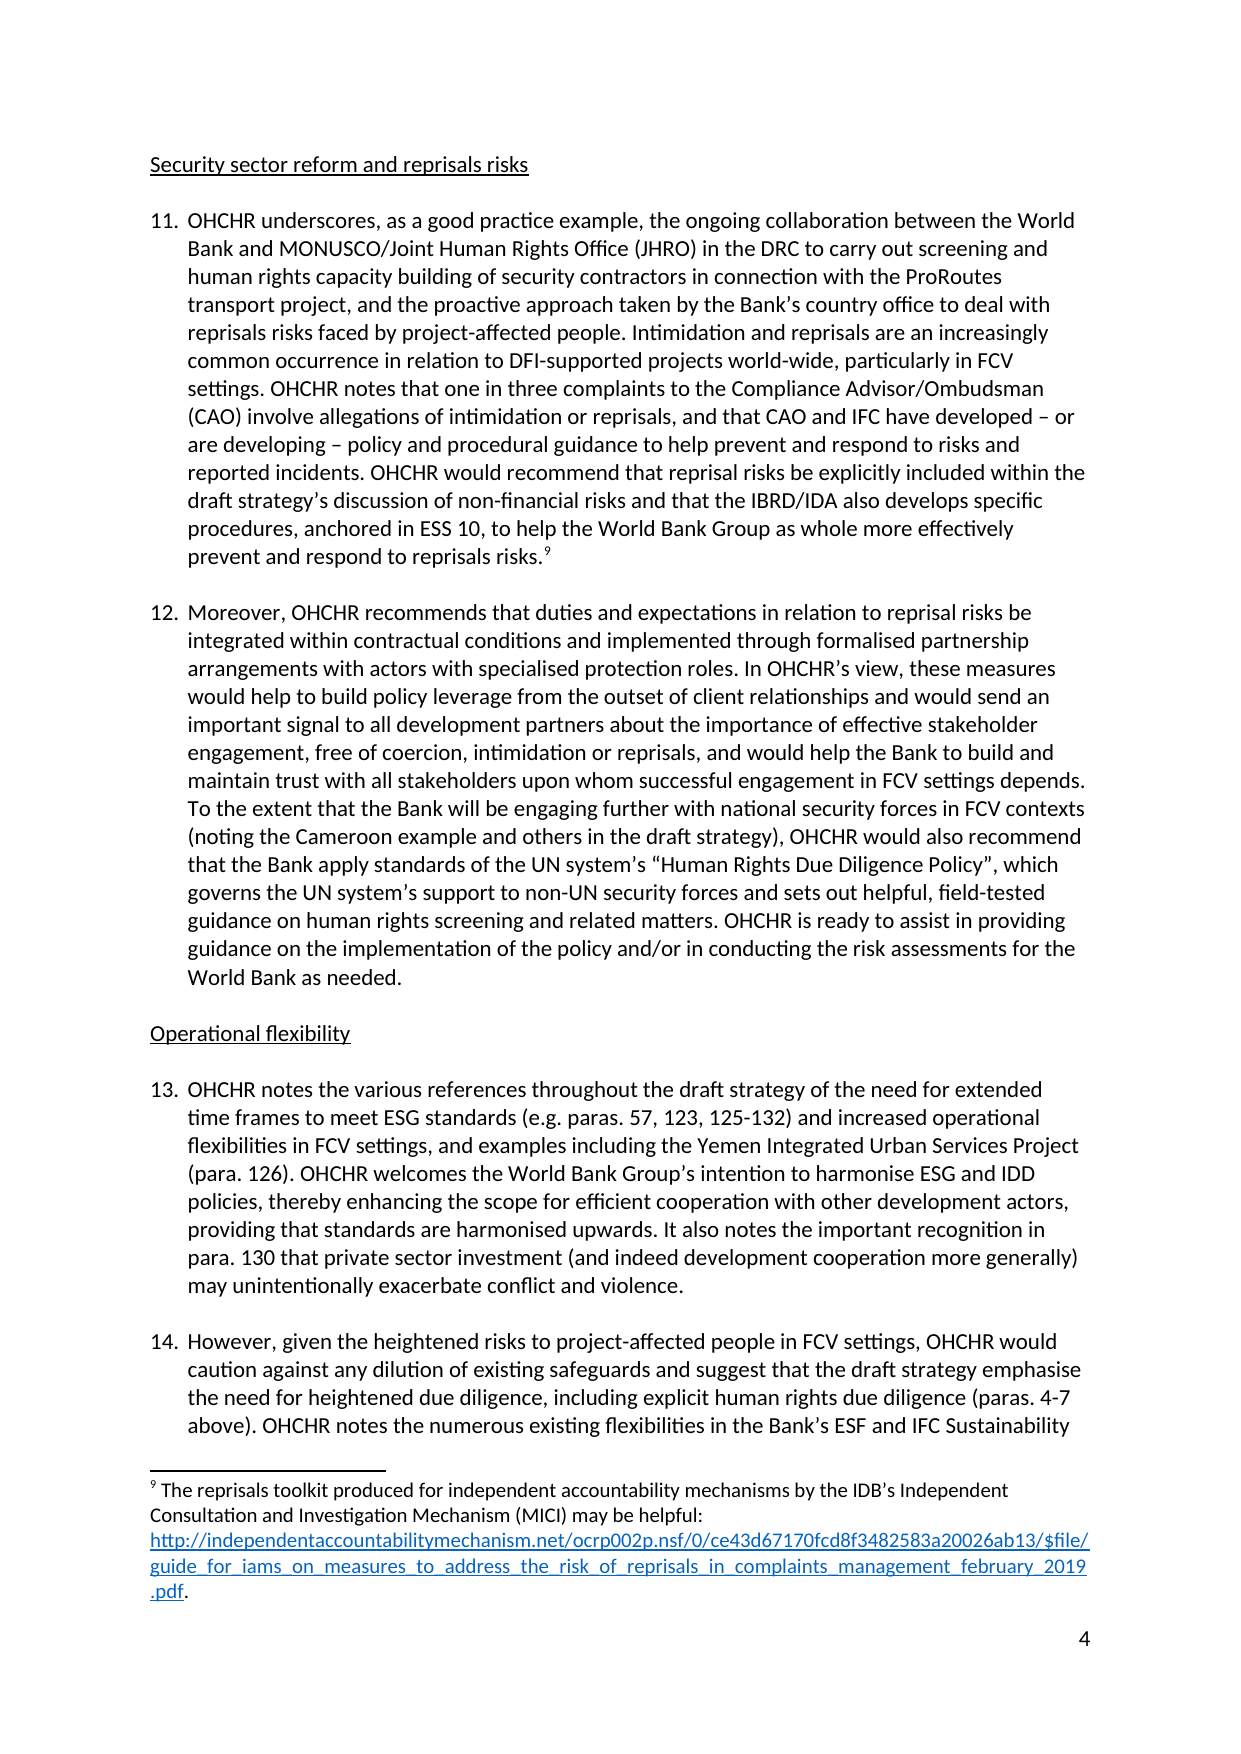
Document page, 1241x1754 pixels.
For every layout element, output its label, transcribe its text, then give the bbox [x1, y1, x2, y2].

text Operational flexibility [150, 1019, 1090, 1047]
text Security sector reform and reprisals risks [150, 150, 1090, 178]
list OHCHR underscores, as a good practice example, the ongoing collaboration between the World Bank and MONUSCO/Joint Human Rights Office (JHRO) in the DRC to carry out screening and human rights capacity building of security contractors in connection with the ProRoutes transport project, and the proactive approach taken by the Bank’s country office to deal with reprisals risks faced by project-affected people. Intimidation and reprisals are an increasingly common occurrence in relation to DFI-supported projects world-wide, particularly in FCV settings. OHCHR notes that one in three complaints to the Compliance Advisor/Ombudsman (CAO) involve allegations of intimidation or reprisals, and that CAO and IFC have developed – or are developing – policy and procedural guidance to help prevent and respond to risks and reported incidents. OHCHR would recommend that reprisal risks be explicitly included within the draft strategy’s discussion of non-financial risks and that the IBRD/IDA also develops specific procedures, anchored in ESS 10, to help the World Bank Group as whole more effectively prevent and respond to reprisals risks. [150, 206, 1090, 570]
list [150, 1327, 1090, 1439]
list Moreover, OHCHR recommends that duties and expectations in relation to reprisal risks be integrated within contractual conditions and implemented through formalised partnership arrangements with actors with specialised protection roles. In OHCHR’s view, these measures would help to build policy leverage from the outset of client relationships and would send an important signal to all development partners about the importance of effective stakeholder engagement, free of coercion, intimidation or reprisals, and would help the Bank to build and maintain trust with all stakeholders upon whom successful engagement in FCV settings depends. To the extent that the Bank will be engaging further with national security forces in FCV contexts (noting the Cameroon example and others in the draft strategy), OHCHR would also recommend that the Bank apply standards of the UN system’s “Human Rights Due Diligence Policy”, which governs the UN system’s support to non-UN security forces and sets out helpful, field-tested guidance on human rights screening and related matters. OHCHR is ready to assist in providing guidance on the implementation of the policy and/or in conducting the risk assessments for the World Bank as needed. [150, 598, 1090, 991]
list OHCHR notes the various references throughout the draft strategy of the need for extended time frames to meet ESG standards (e.g. paras. 57, 123, 125-132) and increased operational flexibilities in FCV settings, and examples including the Yemen Integrated Urban Services Project (para. 126). OHCHR welcomes the World Bank Group’s intention to harmonise ESG and IDD policies, thereby enhancing the scope for efficient cooperation with other development actors, providing that standards are harmonised upwards. It also notes the important recognition in para. 130 that private sector investment (and indeed development cooperation more generally) may unintentionally exacerbate conflict and violence. [150, 1075, 1090, 1299]
